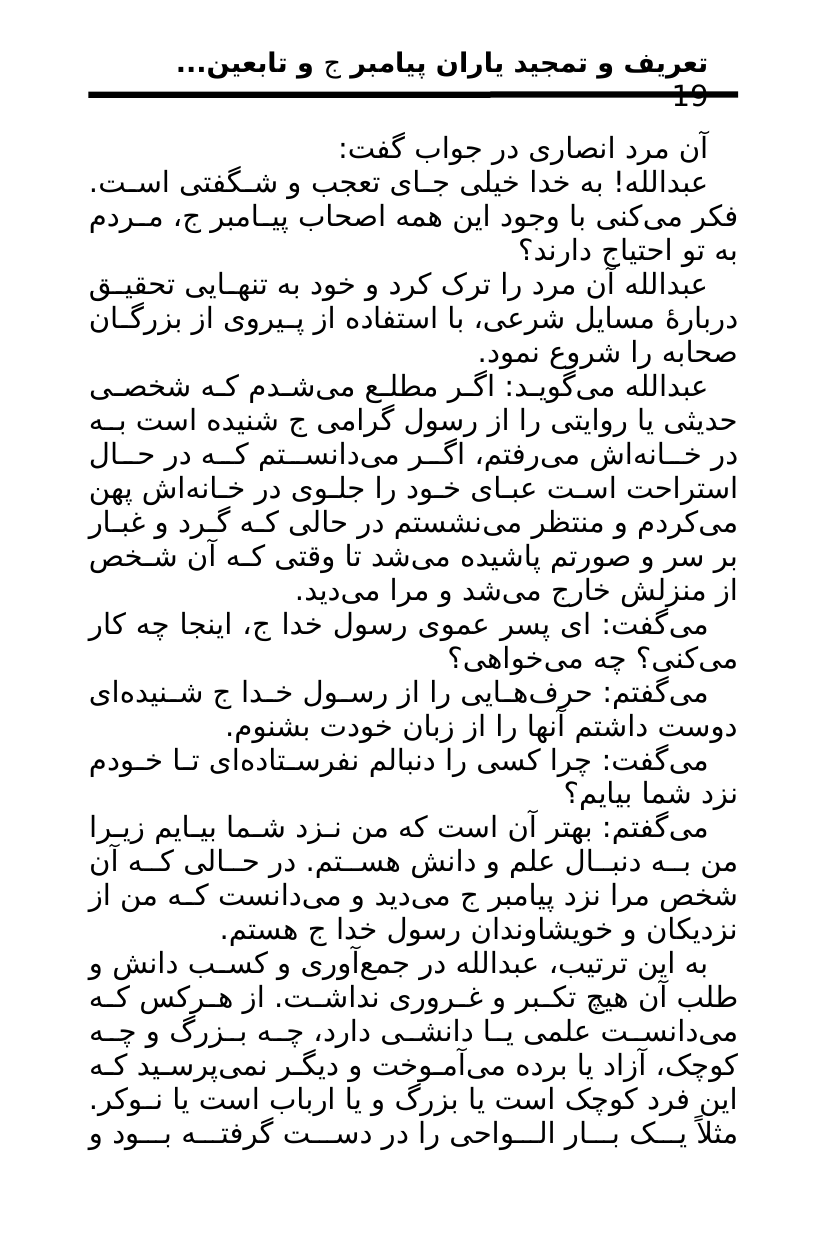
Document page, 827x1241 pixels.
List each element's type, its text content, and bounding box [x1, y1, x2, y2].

text می‌گفتم: بهتر آن است که من نزد شما بیایم زیرا من به دنبال علم و دانش هستم. در حالی که آن شخص مرا نزد پیامبر ج می‌دید و می‌دانست که من از نزدیکان و خویشاوندان رسول خدا ج هستم. [89, 811, 738, 947]
text عبدالله آن مرد را ترک کرد و خود به تنهایی تحقیق دربارۀ مسایل شرعی، با استفاده از پیروی از بزرگان صحابه را شروع نمود. [89, 267, 738, 369]
text می‌گفتم: حرف‌هایی را از رسول خدا ج شنیده‌ای دوست داشتم آنها را از زبان خودت بشنوم. [89, 675, 738, 743]
text آن مرد انصاری در جواب گفت: [89, 132, 738, 166]
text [89, 947, 738, 1150]
text می‌گفت: ای پسر عموی رسول خدا ج، اینجا چه کار می‌کنی؟ چه می‌خواهی؟ [89, 607, 738, 675]
text عبدالله! به خدا خیلی جای تعجب و شگفتی است. فکر می‌کنی با وجود این همه اصحاب پیامبر ج، مردم به تو احتیاج دارند؟ [89, 166, 738, 267]
text می‌گفت: چرا کسی را دنبالم نفرستاده‌ای تا خودم نزد شما بیایم؟ [89, 743, 738, 811]
text عبدالله می‌گوید: اگر مطلع می‌شدم که شخصی حدیثی یا روایتی را از رسول گرامی ج شنیده است به در خانه‌اش می‌رفتم، اگر می‌دانستم که در حال استراحت است عبای خود را جلوی در خانه‌اش پهن می‌کردم و منتظر می‌نشستم در حالی که گرد و غبار بر سر و صورتم پاشیده می‌شد تا وقتی که آن شخص از منزلش خارج می‌شد و مرا می‌دید. [89, 369, 738, 607]
